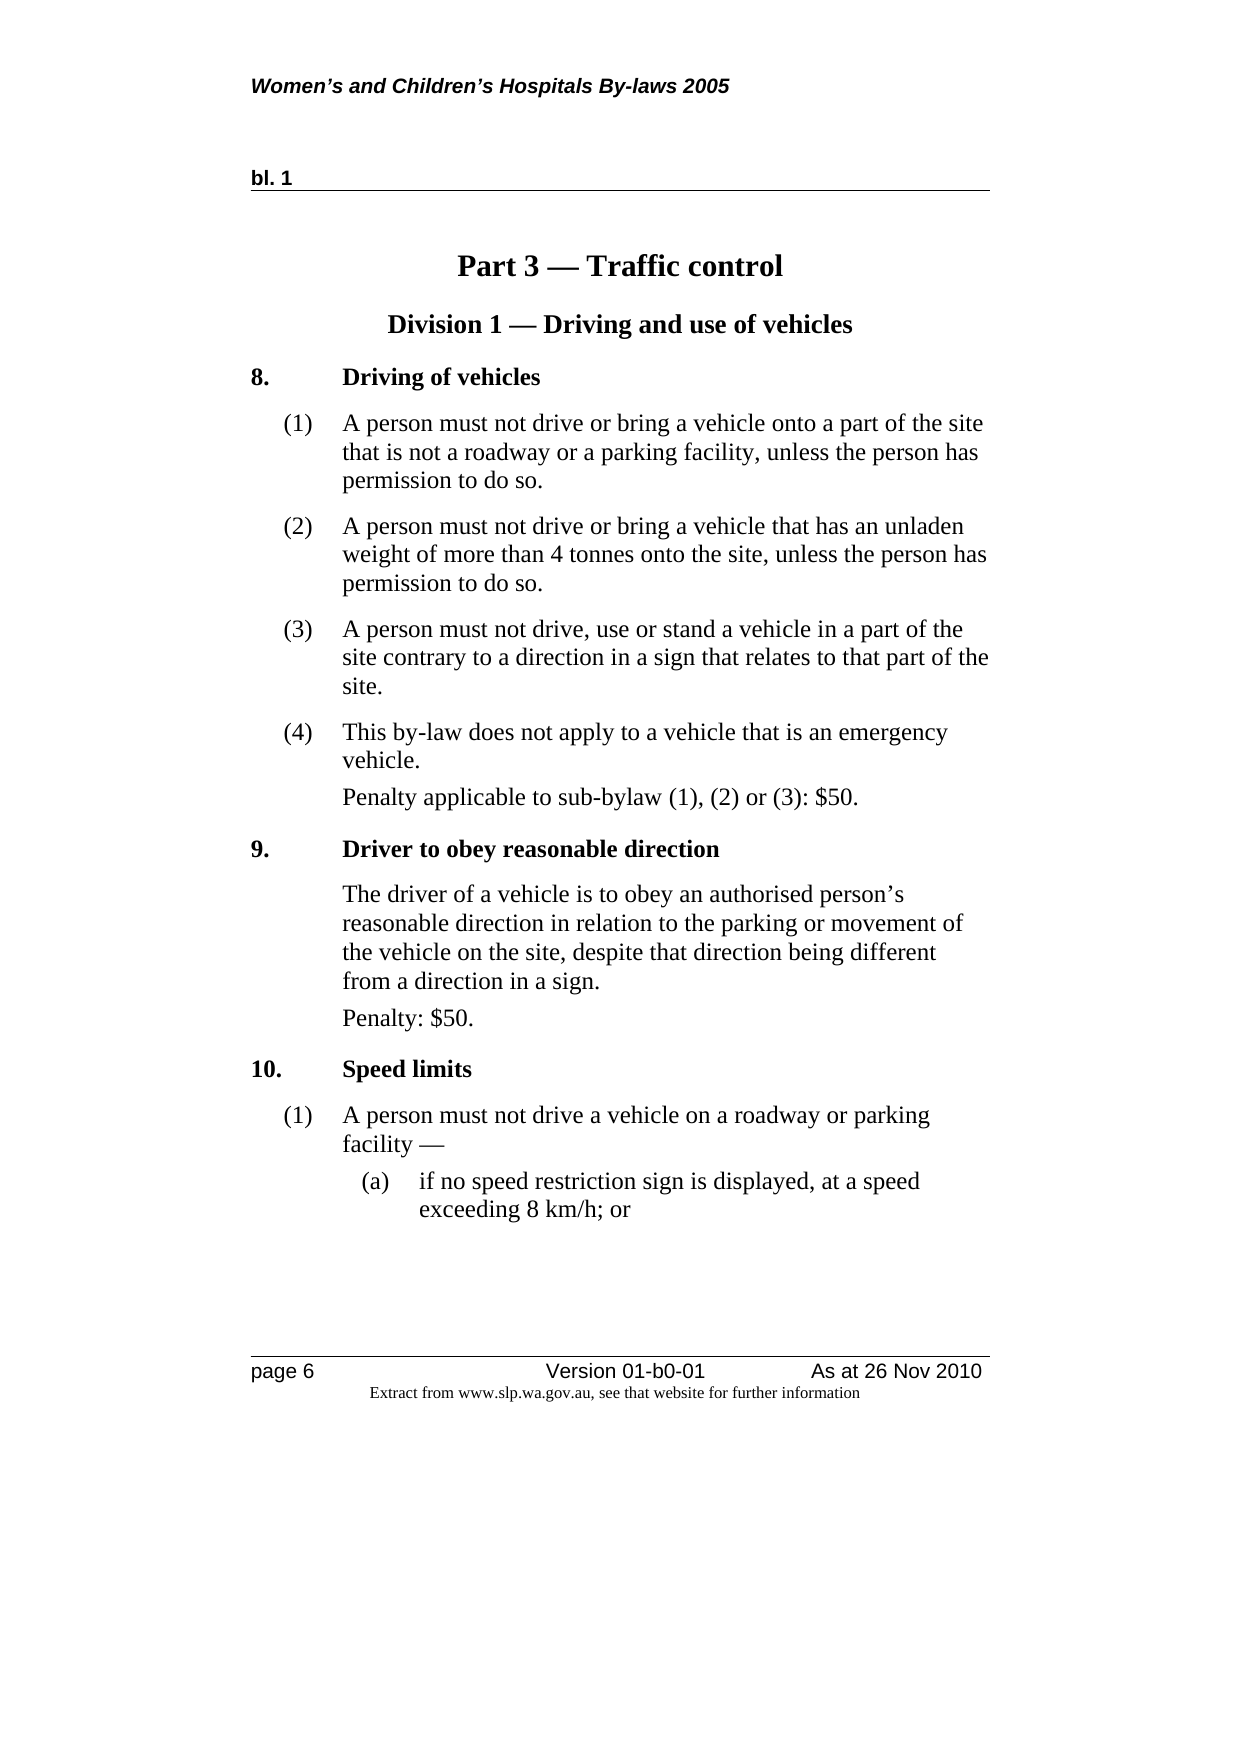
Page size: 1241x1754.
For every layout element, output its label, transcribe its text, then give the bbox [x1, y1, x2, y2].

text The driver of a vehicle is to obey an authorised person’s reasonable direction in relation to the parking or movement of the vehicle on the site, despite that direction being different from a direction in a sign. [251, 879, 990, 994]
subtitle Part 3 — Traffic control [251, 247, 990, 283]
text (4) This by-law does not apply to a vehicle that is an emergency vehicle. [251, 717, 990, 774]
text Penalty: $50. [251, 1003, 990, 1032]
subtitle 10. Speed limits [251, 1054, 990, 1083]
subtitle 8. Driving of vehicles [251, 362, 990, 391]
text (1) A person must not drive a vehicle on a roadway or parking facility — [251, 1100, 990, 1157]
text (1) A person must not drive or bring a vehicle onto a part of the site that is not a roadway or a parking facility, unless the person has permission to do so. [251, 408, 990, 494]
subtitle Division 1 — Driving and use of vehicles [251, 308, 990, 339]
subtitle 9. Driver to obey reasonable direction [251, 834, 990, 863]
text (2) A person must not drive or bring a vehicle that has an unladen weight of more than 4 tonnes onto the site, unless the person has permission to do so. [251, 511, 990, 597]
text Penalty applicable to sub-bylaw (1), (2) or (3): $50. [251, 782, 990, 811]
text (a) if no speed restriction sign is displayed, at a speed exceeding 8 km/h; or [251, 1166, 990, 1223]
text (3) A person must not drive, use or stand a vehicle in a part of the site contrary to a direction in a sign that relates to that part of the site. [251, 614, 990, 700]
